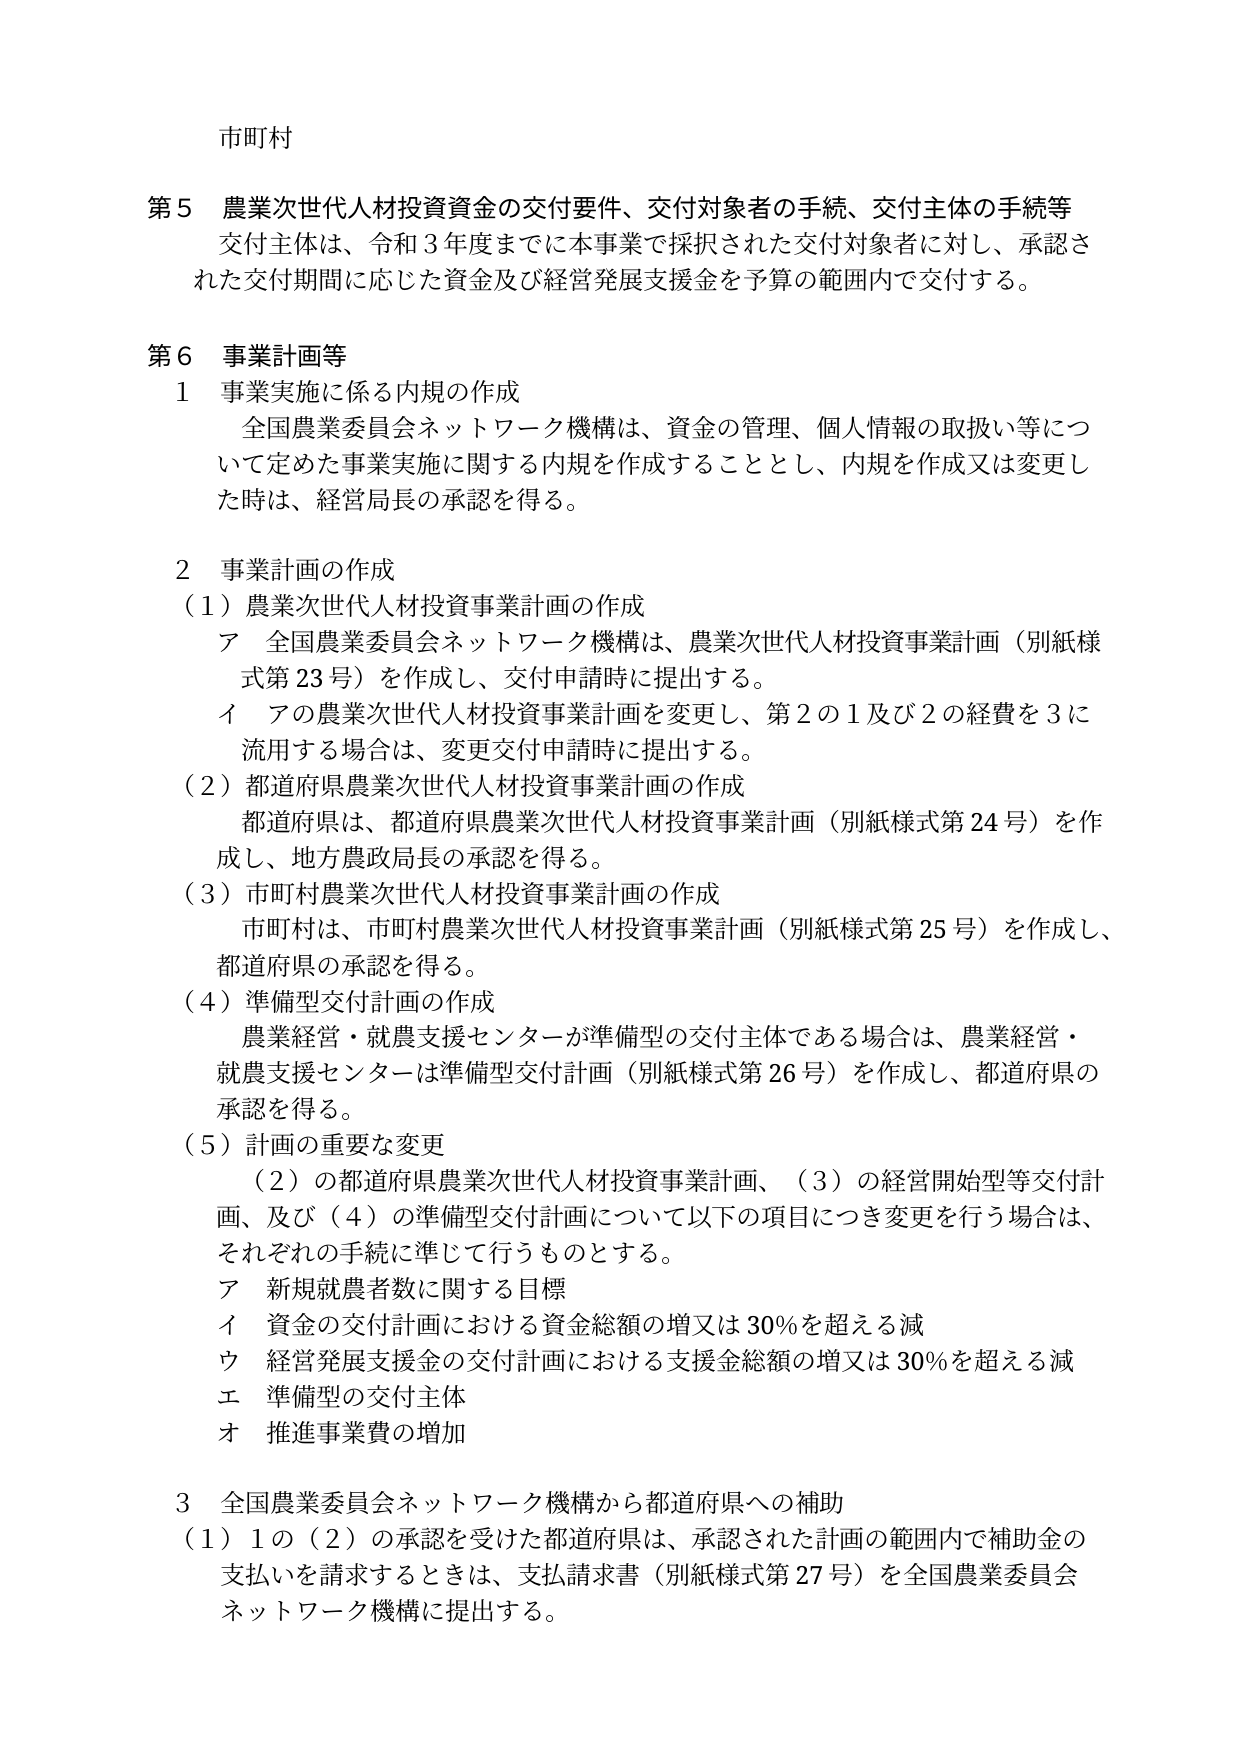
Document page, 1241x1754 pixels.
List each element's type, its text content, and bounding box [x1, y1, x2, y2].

text 交付主体は、令和３年度までに本事業で採択された交付対象者に対し、承認された交付期間に応じた資金及び経営発展支援金を予算の範囲内で交付する。 [193, 225, 1107, 297]
subtitle 第６ 事業計画等 [148, 337, 1107, 373]
text 農業経営・就農支援センターが準備型の交付主体である場合は、農業経営・就農支援センターは準備型交付計画（別紙様式第26号）を作成し、都道府県の承認を得る。 [216, 1018, 1107, 1126]
text 市町村は、市町村農業次世代人材投資事業計画（別紙様式第25号）を作成し、都道府県の承認を得る。 [216, 910, 1107, 982]
text 都道府県は、都道府県農業次世代人材投資事業計画（別紙様式第24号）を作成し、地方農政局長の承認を得る。 [216, 802, 1107, 874]
subtitle １ 事業実施に係る内規の作成 [171, 373, 1107, 409]
text （１）農業次世代人材投資事業計画の作成 [171, 587, 1107, 622]
subtitle ２ 事業計画の作成 [171, 551, 1107, 587]
text イ 資金の交付計画における資金総額の増又は30％を超える減 [216, 1306, 1107, 1342]
text （３）市町村農業次世代人材投資事業計画の作成 [171, 874, 1107, 910]
subtitle 第５ 農業次世代人材投資資金の交付要件、交付対象者の手続、交付主体の手続等 [148, 189, 1107, 225]
text （２）の都道府県農業次世代人材投資事業計画、（３）の経営開始型等交付計画、及び（４）の準備型交付計画について以下の項目につき変更を行う場合は、それぞれの手続に準じて行うものとする。 [216, 1162, 1107, 1270]
text （１）１の（２）の承認を受けた都道府県は、承認された計画の範囲内で補助金の支払いを請求するときは、支払請求書（別紙様式第27号）を全国農業委員会ネットワーク機構に提出する。 [171, 1520, 1107, 1628]
text ア 全国農業委員会ネットワーク機構は、農業次世代人材投資事業計画（別紙様式第23号）を作成し、交付申請時に提出する。 [216, 622, 1107, 694]
text （４）準備型交付計画の作成 [171, 982, 1107, 1018]
subtitle ３ 全国農業委員会ネットワーク機構から都道府県への補助 [171, 1484, 1107, 1520]
text エ 準備型の交付主体 [216, 1378, 1107, 1414]
text （２）都道府県農業次世代人材投資事業計画の作成 [171, 766, 1107, 802]
text イ アの農業次世代人材投資事業計画を変更し、第２の１及び２の経費を３に流用する場合は、変更交付申請時に提出する。 [216, 694, 1107, 766]
text オ 推進事業費の増加 [216, 1414, 1107, 1450]
text 全国農業委員会ネットワーク機構は、資金の管理、個人情報の取扱い等について定めた事業実施に関する内規を作成することとし、内規を作成又は変更した時は、経営局長の承認を得る。 [216, 409, 1107, 517]
text ウ 経営発展支援金の交付計画における支援金総額の増又は30％を超える減 [216, 1342, 1107, 1378]
text （５）計画の重要な変更 [171, 1126, 1107, 1162]
text 市町村 [193, 119, 1107, 155]
text ア 新規就農者数に関する目標 [216, 1270, 1107, 1306]
